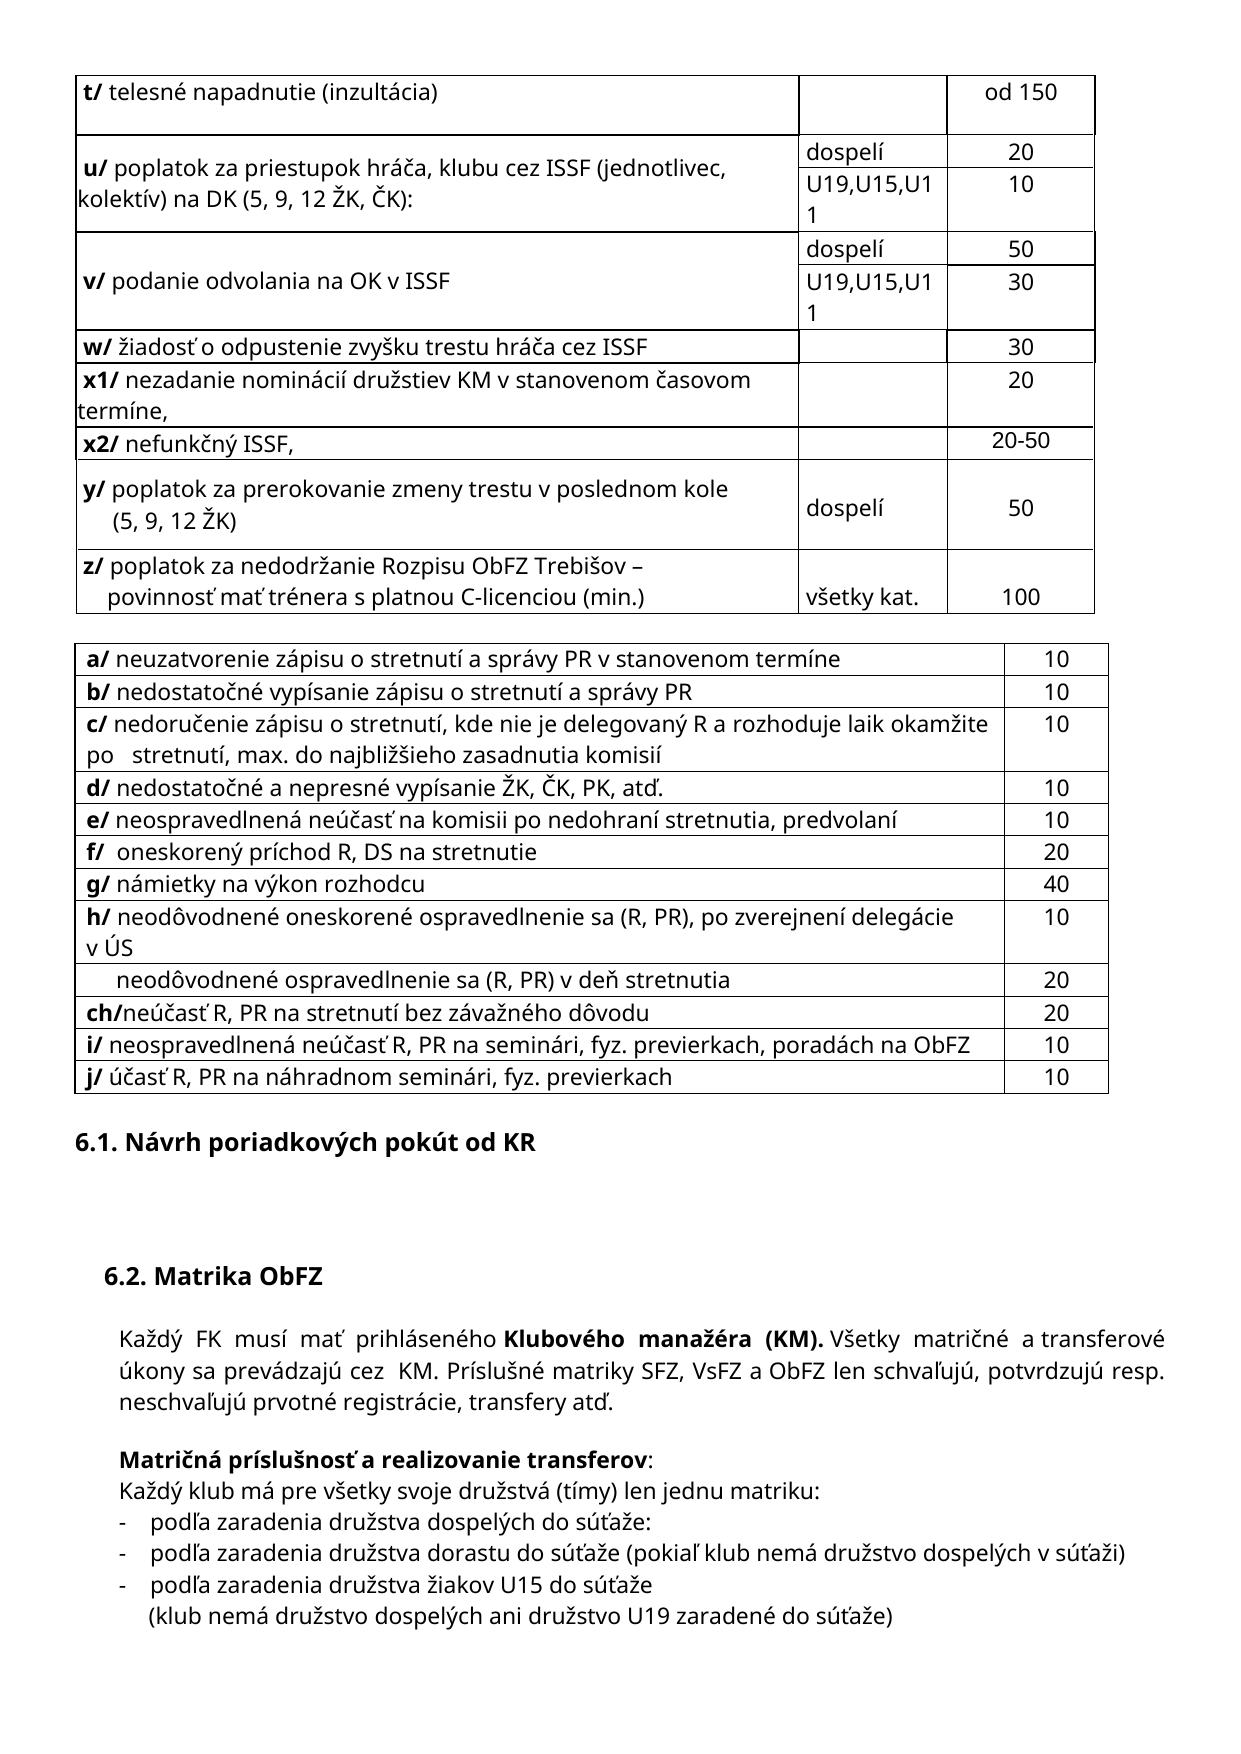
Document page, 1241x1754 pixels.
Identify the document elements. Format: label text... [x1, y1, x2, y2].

table_cell 50 [948, 459, 1094, 549]
table_cell e/ neospravedlnená neúčasť na komisii po nedohraní stretnutia, predvolaní [76, 804, 1004, 835]
text Každý FK musí mať prihláseného Klubového manažéra (KM). Všetky matričné a transferové úkony sa prevádzajú cez KM. Príslušné matriky SFZ, VsFZ a ObFZ len schvaľujú, potvrdzujú resp. neschvaľujú prvotné registrácie, transfery atď. [119, 1323, 1165, 1417]
table_cell v/ podanie odvolania na OK v ISSF [77, 233, 798, 328]
table_cell dospelí [799, 460, 947, 549]
table_cell 10 [1005, 804, 1108, 835]
table_cell 10 [1005, 708, 1108, 771]
table_cell 10 [1005, 772, 1108, 803]
table_cell j/ účasť R, PR na náhradnom seminári, fyz. previerkach [76, 1061, 1004, 1092]
text 6.1. Návrh poriadkových pokút od KR [75, 1125, 1165, 1159]
table_cell 20 [1005, 997, 1108, 1028]
table_cell dospelí [799, 232, 947, 264]
table_cell 20-50 [948, 426, 1094, 459]
text 6.2. Matrika ObFZ [104, 1258, 1165, 1292]
table_cell x2/ nefunkčný ISSF, [77, 428, 798, 459]
text Matričná príslušnosť a realizovanie transferov: [119, 1443, 1165, 1475]
table_cell [800, 76, 946, 134]
table_cell [799, 363, 947, 426]
table_cell y/ poplatok za prerokovanie zmeny trestu v poslednom kole (5, 9, 12 ŽK) [77, 460, 798, 549]
table_cell [800, 330, 946, 362]
table_cell U19,U15,U11 [799, 168, 947, 231]
table_cell 30 [948, 266, 1094, 328]
table_cell b/ nedostatočné vypísanie zápisu o stretnutí a správy PR [76, 676, 1004, 707]
table_cell 20 [1005, 836, 1108, 867]
table_cell 10 [948, 167, 1094, 231]
table_cell 20 [1005, 964, 1108, 996]
table_cell [799, 428, 947, 459]
table_cell 40 [1005, 869, 1108, 900]
table_cell 100 [948, 549, 1094, 613]
table_cell u/ poplatok za priestupok hráča, klubu cez ISSF (jednotlivec, kolektív) na DK (5, 9, 12 ŽK, ČK): [77, 136, 798, 231]
text (klub nemá družstvo dospelých ani družstvo U19 zaradené do súťaže) [119, 1600, 1165, 1631]
table_cell 20 [948, 362, 1094, 426]
table_cell i/ neospravedlnená neúčasť R, PR na seminári, fyz. previerkach, poradách na ObFZ [76, 1029, 1004, 1060]
table_cell t/ telesné napadnutie (inzultácia) [77, 76, 798, 134]
text Každý klub má pre všetky svoje družstvá (tímy) len jednu matriku: [119, 1475, 1165, 1506]
table_cell 10 [1005, 1029, 1108, 1060]
table_header a/ neuzatvorenie zápisu o stretnutí a správy PR v stanovenom termíne [76, 644, 1004, 675]
table_cell neodôvodnené ospravedlnenie sa (R, PR) v deň stretnutia [76, 964, 1004, 996]
text - podľa zaradenia družstva dorastu do súťaže (pokiaľ klub nemá družstvo dospelých v súťaži) [119, 1537, 1165, 1568]
table_cell ch/neúčasť R, PR na stretnutí bez závažného dôvodu [76, 997, 1004, 1028]
table_cell od 150 [948, 76, 1094, 134]
table_cell 30 [948, 331, 1094, 362]
table_cell 10 [1005, 1061, 1108, 1092]
table_cell x1/ nezadanie nominácií družstiev KM v stanovenom časovom termíne, [77, 364, 798, 426]
text - podľa zaradenia družstva dospelých do súťaže: [119, 1506, 1165, 1537]
table_cell z/ poplatok za nedodržanie Rozpisu ObFZ Trebišov – povinnosť mať trénera s platnou C-licenciou (min.) [77, 550, 798, 613]
text - podľa zaradenia družstva žiakov U15 do súťaže [119, 1568, 1165, 1600]
table_cell U19,U15,U11 [799, 265, 947, 328]
table_header 10 [1005, 644, 1108, 675]
table_cell všetky kat. [799, 550, 947, 613]
table_cell dospelí [799, 135, 947, 167]
table_cell 50 [948, 231, 1094, 264]
table_cell w/ žiadosť o odpustenie zvyšku trestu hráča cez ISSF [77, 331, 798, 362]
table_cell 10 [1005, 901, 1108, 963]
table_cell g/ námietky na výkon rozhodcu [76, 869, 1004, 900]
table_cell h/ neodôvodnené oneskorené ospravedlnenie sa (R, PR), po zverejnení delegácie v ÚS [76, 901, 1004, 963]
table_cell 10 [1005, 676, 1108, 707]
table_cell 20 [948, 134, 1094, 167]
table_cell d/ nedostatočné a nepresné vypísanie ŽK, ČK, PK, atď. [76, 772, 1004, 803]
table_cell f/ oneskorený príchod R, DS na stretnutie [76, 836, 1004, 867]
table_cell c/ nedoručenie zápisu o stretnutí, kde nie je delegovaný R a rozhoduje laik okamžite po stretnutí, max. do najbližšieho zasadnutia komisií [76, 708, 1004, 771]
